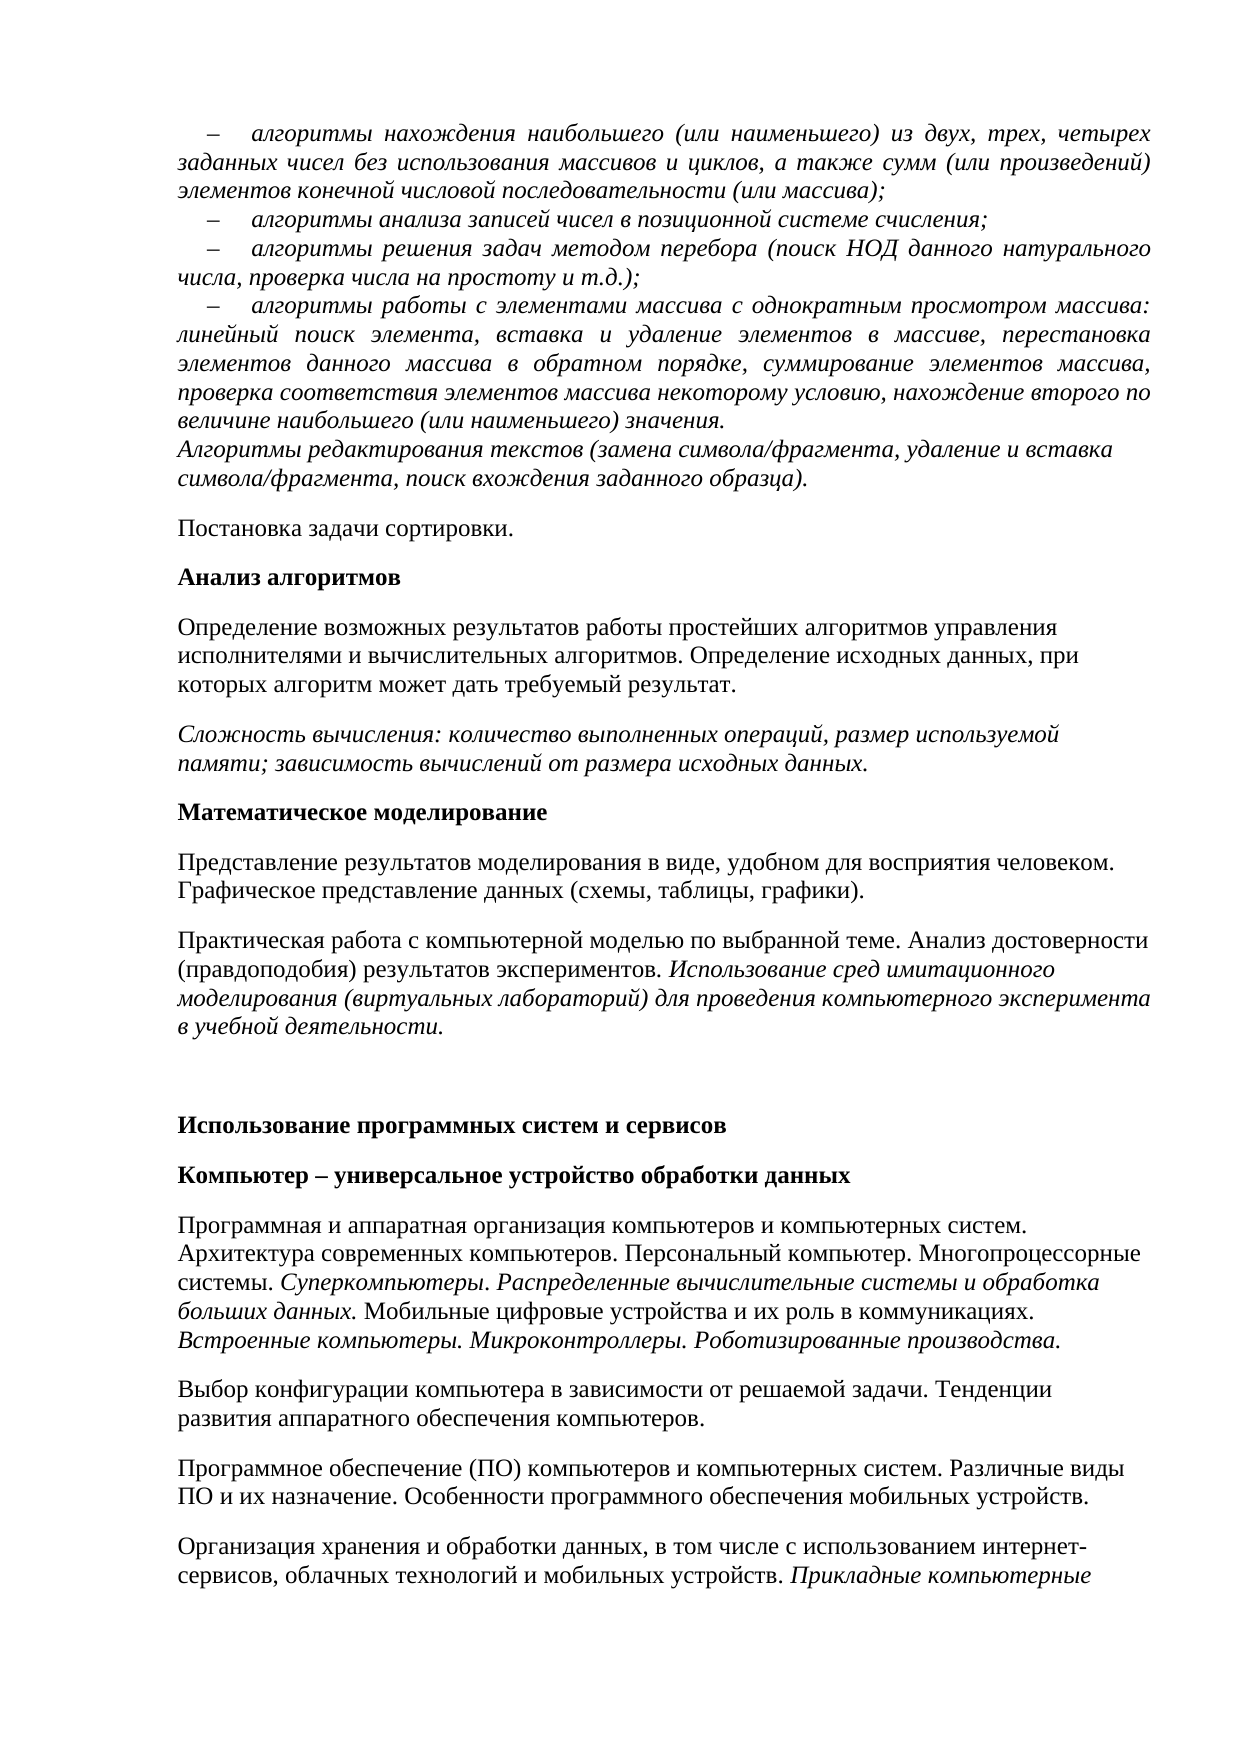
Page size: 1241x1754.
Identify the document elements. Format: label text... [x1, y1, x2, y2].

text алгоритмы анализа записей чисел в позиционной системе счисления; [177, 204, 1152, 233]
text Анализ алгоритмов [177, 562, 1152, 591]
text Сложность вычисления: количество выполненных операций, размер используемой памяти; зависимость вычислений от размера исходных данных. [177, 719, 1152, 776]
text Практическая работа с компьютерной моделью по выбранной теме. Анализ достоверности (правдоподобия) результатов экспериментов. Использование сред имитационного моделирования (виртуальных лабораторий) для проведения компьютерного эксперимента в учебной деятельности. [177, 925, 1152, 1040]
text алгоритмы работы с элементами массива с однократным просмотром массива: линейный поиск элемента, вставка и удаление элементов в массиве, перестановка элементов данного массива в обратном порядке, суммирование элементов массива, проверка соответствия элементов массива некоторому условию, нахождение второго по величине наибольшего (или наименьшего) значения. [177, 291, 1152, 434]
text Использование программных систем и сервисов [177, 1111, 1152, 1139]
text Представление результатов моделирования в виде, удобном для восприятия человеком. Графическое представление данных (схемы, таблицы, графики). [177, 847, 1152, 904]
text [177, 1531, 1152, 1588]
text Математическое моделирование [177, 797, 1152, 826]
text алгоритмы нахождения наибольшего (или наименьшего) из двух, трех, четырех заданных чисел без использования массивов и циклов, а также сумм (или произведений) элементов конечной числовой последовательности (или массива); [177, 118, 1152, 204]
text Программная и аппаратная организация компьютеров и компьютерных систем. Архитектура современных компьютеров. Персональный компьютер. Многопроцессорные системы. Суперкомпьютеры. Распределенные вычислительные системы и обработка больших данных. Мобильные цифровые устройства и их роль в коммуникациях. Встроенные компьютеры. Микроконтроллеры. Роботизированные производства. [177, 1210, 1152, 1353]
text Компьютер – универсальное устройство обработки данных [177, 1160, 1152, 1189]
text Выбор конфигурации компьютера в зависимости от решаемой задачи. Тенденции развития аппаратного обеспечения компьютеров. [177, 1374, 1152, 1432]
text Алгоритмы редактирования текстов (замена символа/фрагмента, удаление и вставка символа/фрагмента, поиск вхождения заданного образца). [177, 434, 1152, 492]
text алгоритмы решения задач методом перебора (поиск НОД данного натурального числа, проверка числа на простоту и т.д.); [177, 233, 1152, 291]
text Постановка задачи сортировки. [177, 513, 1152, 541]
text Определение возможных результатов работы простейших алгоритмов управления исполнителями и вычислительных алгоритмов. Определение исходных данных, при которых алгоритм может дать требуемый результат. [177, 612, 1152, 698]
text Программное обеспечение (ПО) компьютеров и компьютерных систем. Различные виды ПО и их назначение. Особенности программного обеспечения мобильных устройств. [177, 1453, 1152, 1510]
